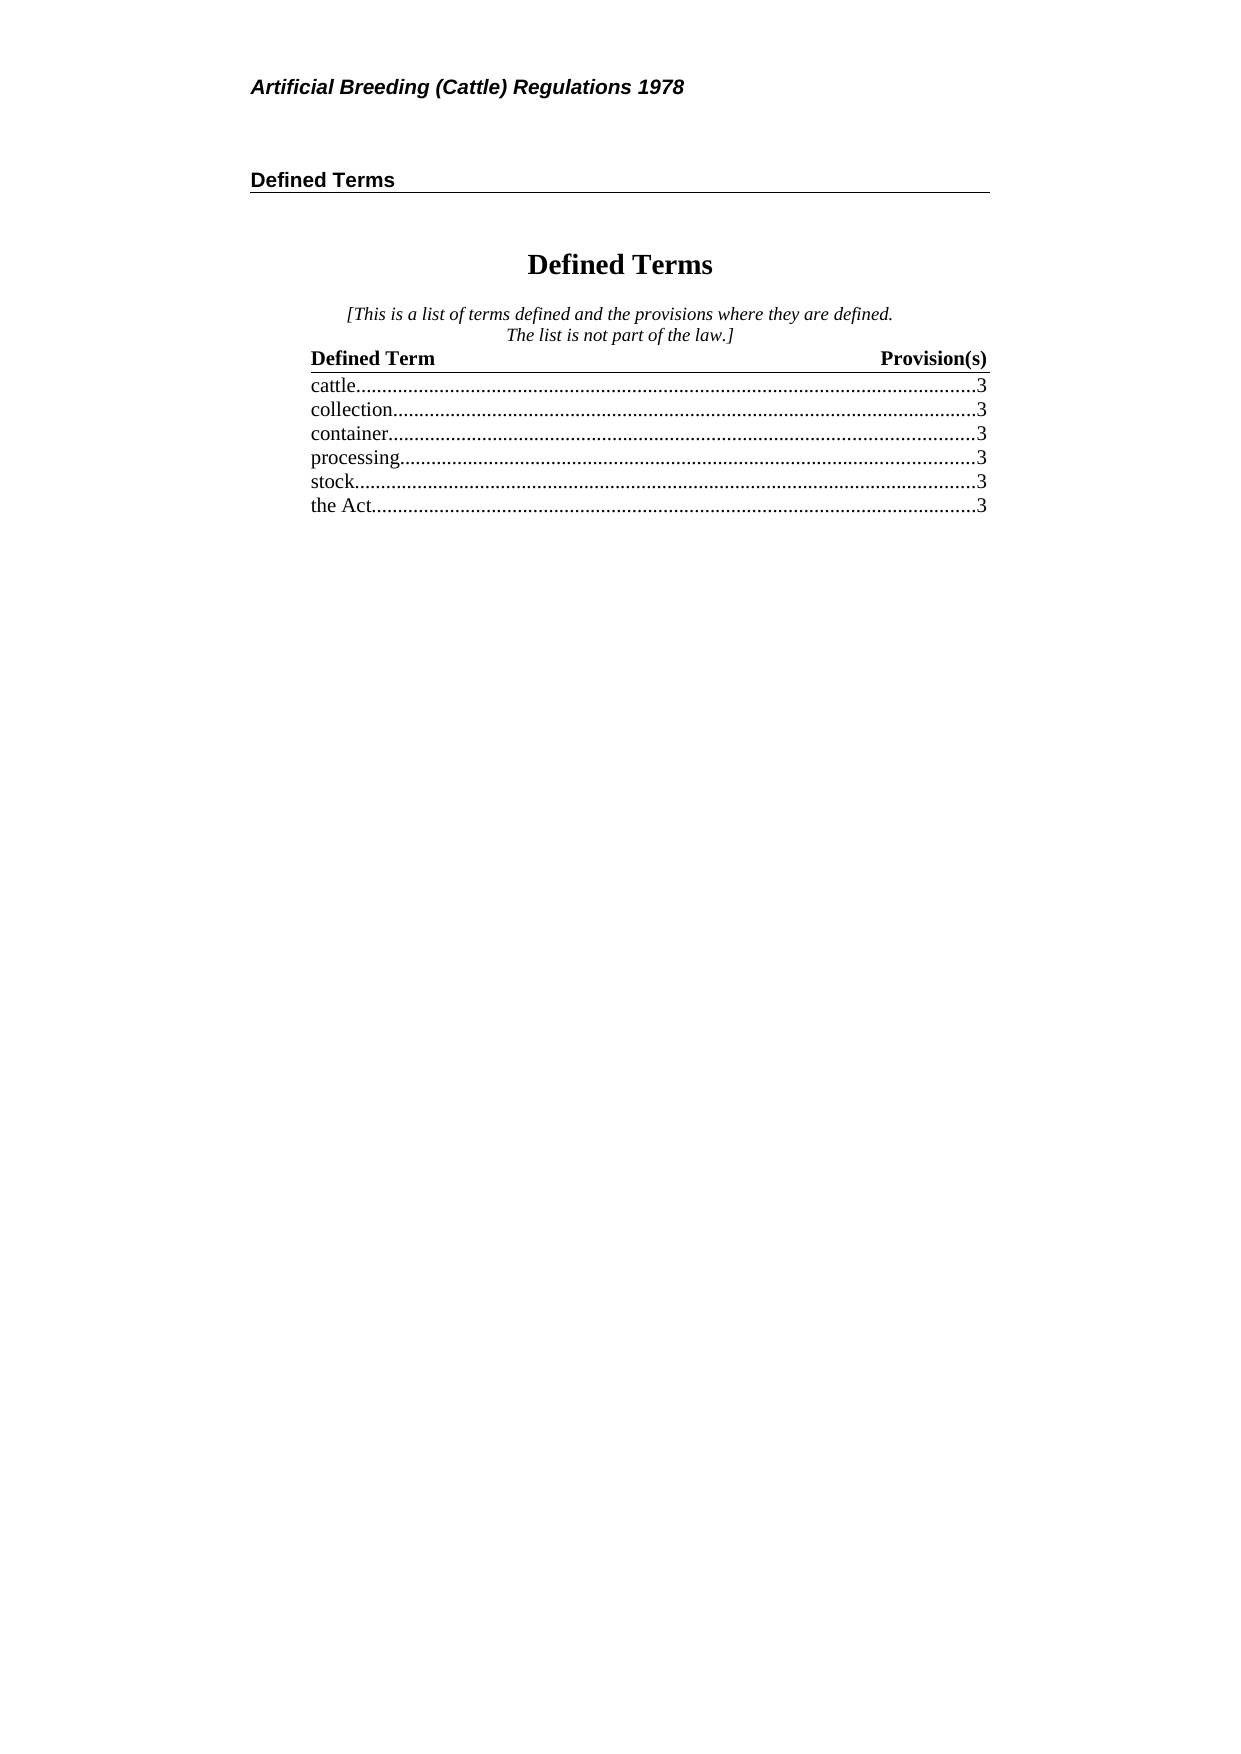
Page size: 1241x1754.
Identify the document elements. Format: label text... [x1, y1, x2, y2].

text processing 3 [311, 445, 929, 469]
text stock 3 [311, 469, 929, 493]
text cattle 3 [311, 373, 929, 397]
text container 3 [311, 421, 929, 445]
subtitle Defined Terms [250, 247, 990, 281]
text [This is a list of terms defined and the provisions where they are defined. The list is not part of the law.] [339, 303, 901, 346]
text the Act 3 [311, 493, 929, 517]
text collection 3 [311, 397, 929, 421]
text Defined Term Provision(s) [311, 346, 990, 372]
